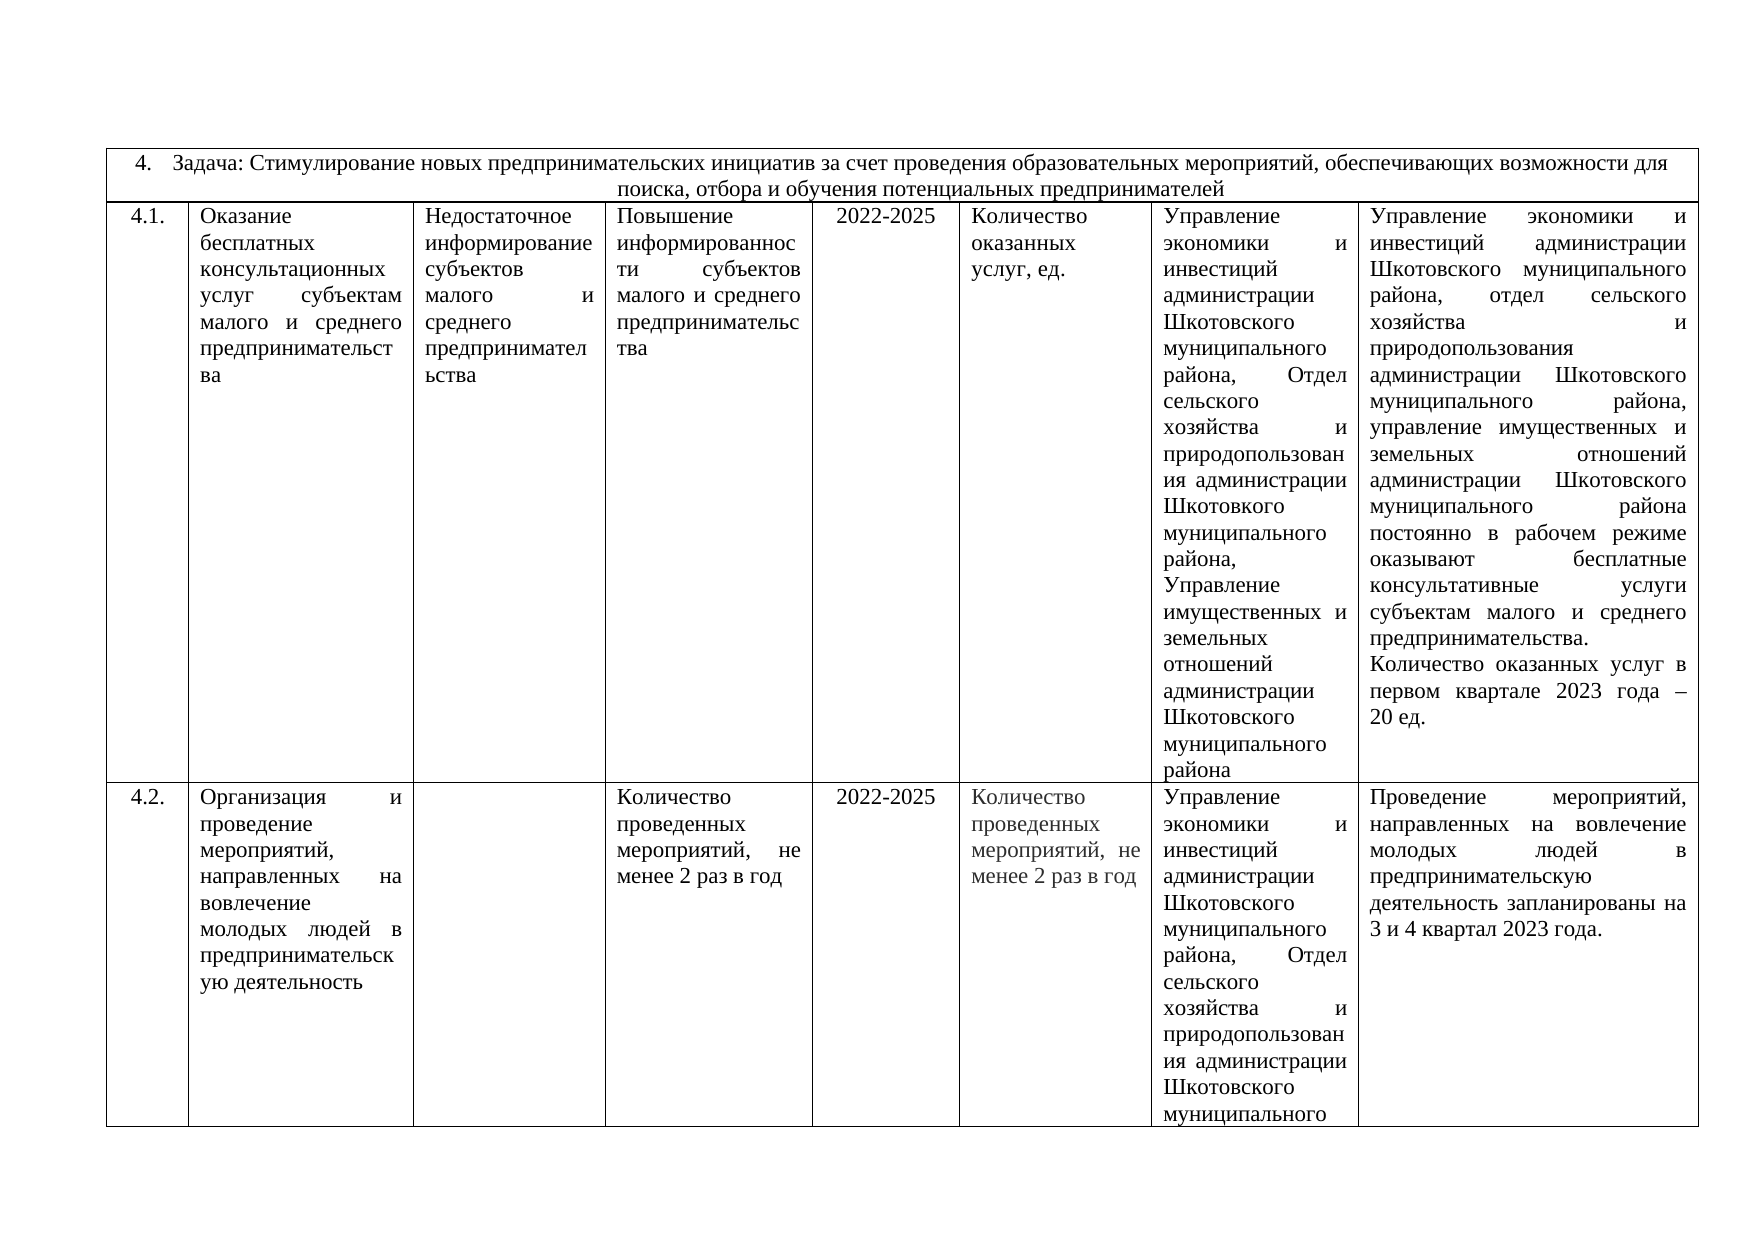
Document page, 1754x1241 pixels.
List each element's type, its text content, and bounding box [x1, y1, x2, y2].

table_cell Управление экономики и инвестиций администрации Шкотовского муниципального района, Отдел сельского хозяйства и природопользования администрации Шкотовкого муниципального района, Управление имущественных и земельных отношений администрации Шкотовского муниципального района [1152, 203, 1358, 782]
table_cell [189, 783, 413, 1126]
table_cell Задача: Стимулирование новых предпринимательских инициатив за счет проведения образовательных мероприятий, обеспечивающих возможности для поиска, отбора и обучения потенциальных предпринимателей [107, 149, 1698, 201]
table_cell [606, 783, 812, 1126]
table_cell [1359, 783, 1698, 1126]
table_cell 2022-2025 [813, 203, 959, 782]
table_cell 4.2. [107, 783, 188, 1126]
table_cell Недостаточное информирование субъектов малого и среднего предпринимательства [414, 203, 605, 782]
table_cell 2022-2025 [813, 783, 959, 1126]
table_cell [1152, 783, 1358, 1126]
table_cell Повышение информированности субъектов малого и среднего предпринимательства [606, 203, 812, 782]
table_cell 4.1. [107, 203, 188, 782]
table_cell Управление экономики и инвестиций администрации Шкотовского муниципального района, отдел сельского хозяйства и природопользования администрации Шкотовского муниципального района, управление имущественных и земельных отношений администрации Шкотовского муниципального района постоянно в рабочем режиме оказывают бесплатные консультативные услуги субъектам малого и среднего предпринимательства. Количество оказанных услуг в первом квартале 2023 года – 20 ед. [1359, 203, 1698, 782]
table_cell [414, 783, 605, 1126]
table_cell Оказание бесплатных консультационных услуг субъектам малого и среднего предпринимательства [189, 203, 413, 782]
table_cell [960, 783, 1151, 1126]
table_cell Количество оказанных услуг, ед. [960, 203, 1151, 782]
